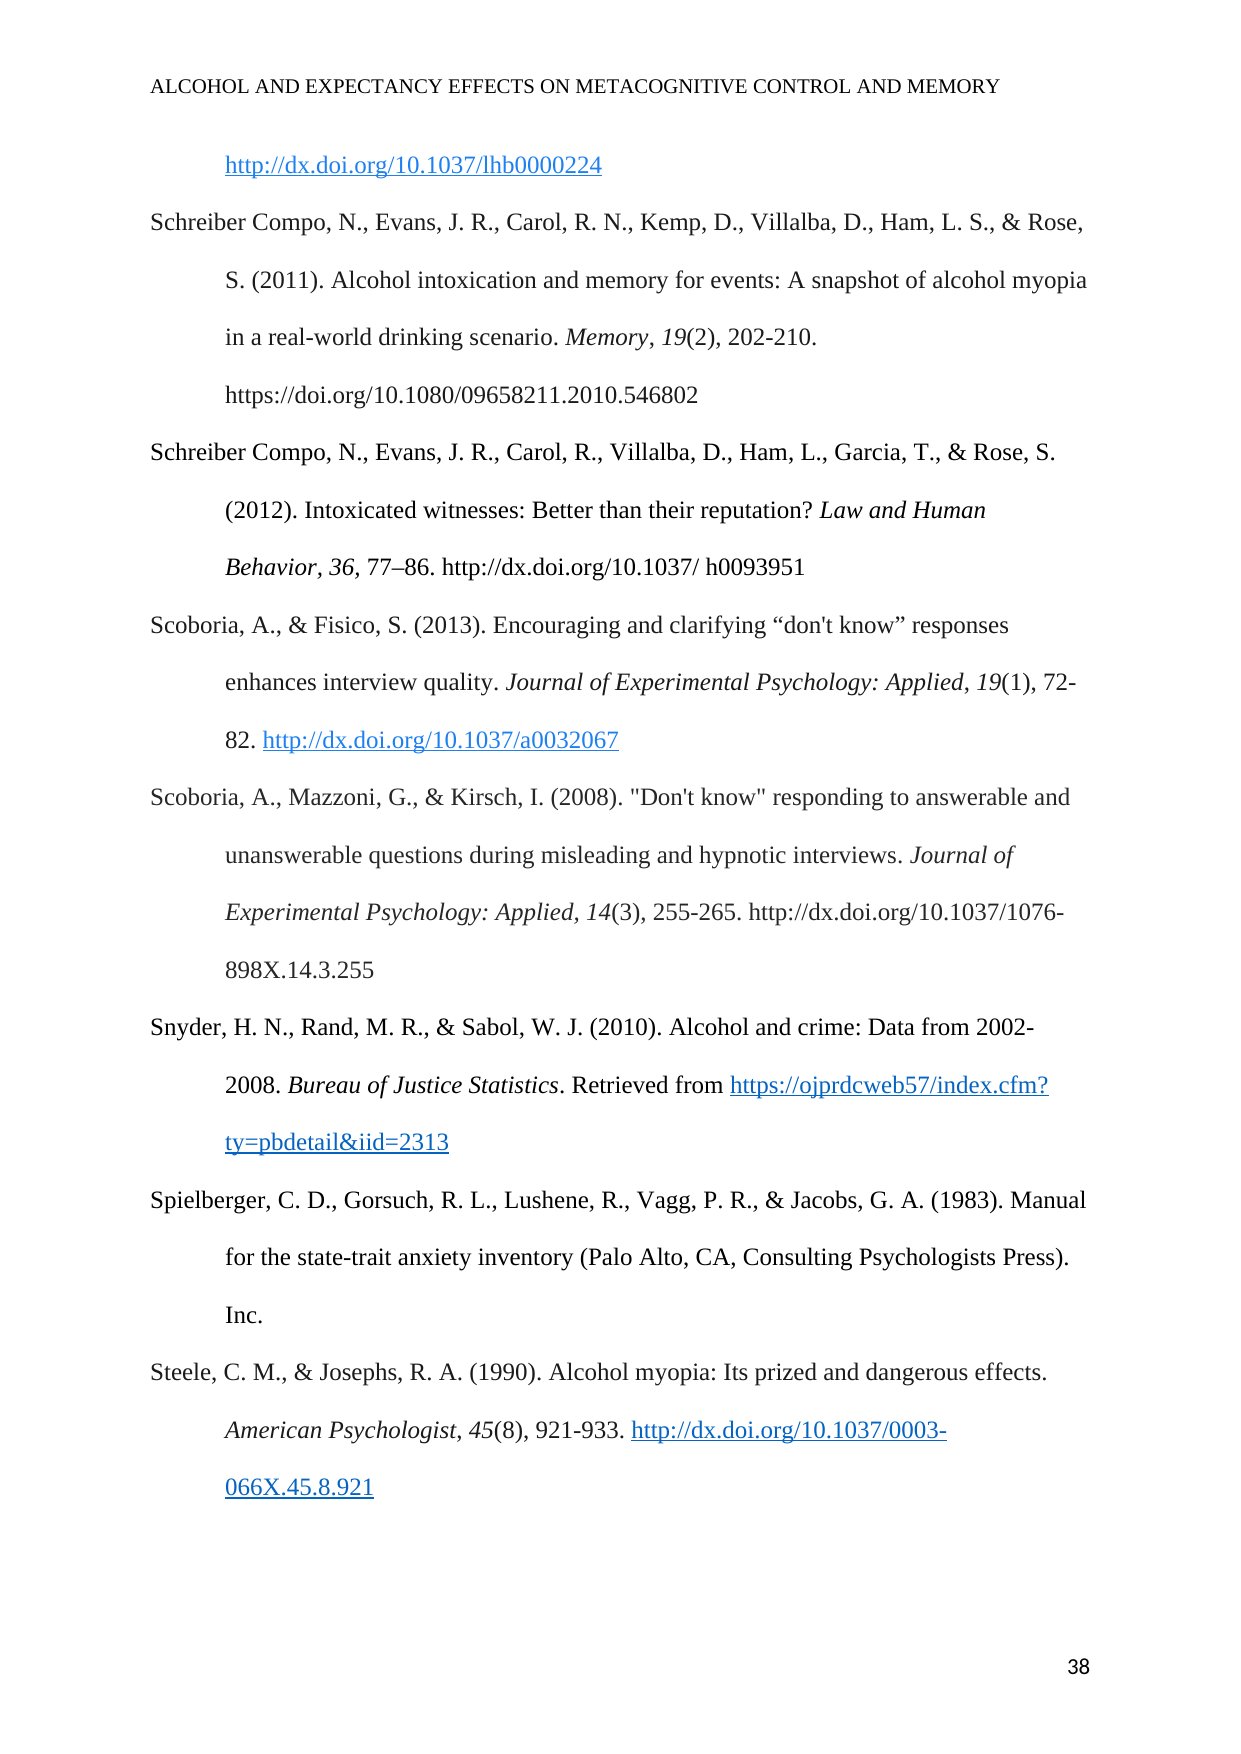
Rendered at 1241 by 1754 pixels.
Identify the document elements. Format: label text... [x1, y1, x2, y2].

text Schreiber Compo, N., Evans, J. R., Carol, R. N., Kemp, D., Villalba, D., Ham, L. S., & Rose, S. (2011). Alcohol intoxication and memory for events: A snapshot of alcohol myopia in a real-world drinking scenario. Memory, 19(2), 202-210. https://doi.org/10.1080/09658211.2010.546802 [150, 207, 1090, 409]
text Spielberger, C. D., Gorsuch, R. L., Lushene, R., Vagg, P. R., & Jacobs, G. A. (1983). Manual for the state-trait anxiety inventory (Palo Alto, CA, Consulting Psychologists Press). Inc. [150, 1185, 1090, 1329]
text Steele, C. M., & Josephs, R. A. (1990). Alcohol myopia: Its prized and dangerous effects. American Psychologist, 45(8), 921-933. http://dx.doi.org/10.1037/0003-066X.45.8.921 [150, 1357, 1090, 1501]
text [150, 150, 1090, 179]
text Scoboria, A., Mazzoni, G., & Kirsch, I. (2008). "Don't know" responding to answerable and unanswerable questions during misleading and hypnotic interviews. Journal of Experimental Psychology: Applied, 14(3), 255-265. http://dx.doi.org/10.1037/1076-898X.14.3.255 [150, 782, 1090, 984]
text Schreiber Compo, N., Evans, J. R., Carol, R., Villalba, D., Ham, L., Garcia, T., & Rose, S. (2012). Intoxicated witnesses: Better than their reputation? Law and Human Behavior, 36, 77–86. http://dx.doi.org/10.1037/ h0093951 [150, 437, 1090, 581]
text Scoboria, A., & Fisico, S. (2013). Encouraging and clarifying “don't know” responses enhances interview quality. Journal of Experimental Psychology: Applied, 19(1), 72-82. http://dx.doi.org/10.1037/a0032067 [150, 610, 1090, 754]
text Snyder, H. N., Rand, M. R., & Sabol, W. J. (2010). Alcohol and crime: Data from 2002-2008. Bureau of Justice Statistics. Retrieved from https://ojprdcweb57/index.cfm?ty=pbdetail&iid=2313 [150, 1012, 1090, 1156]
